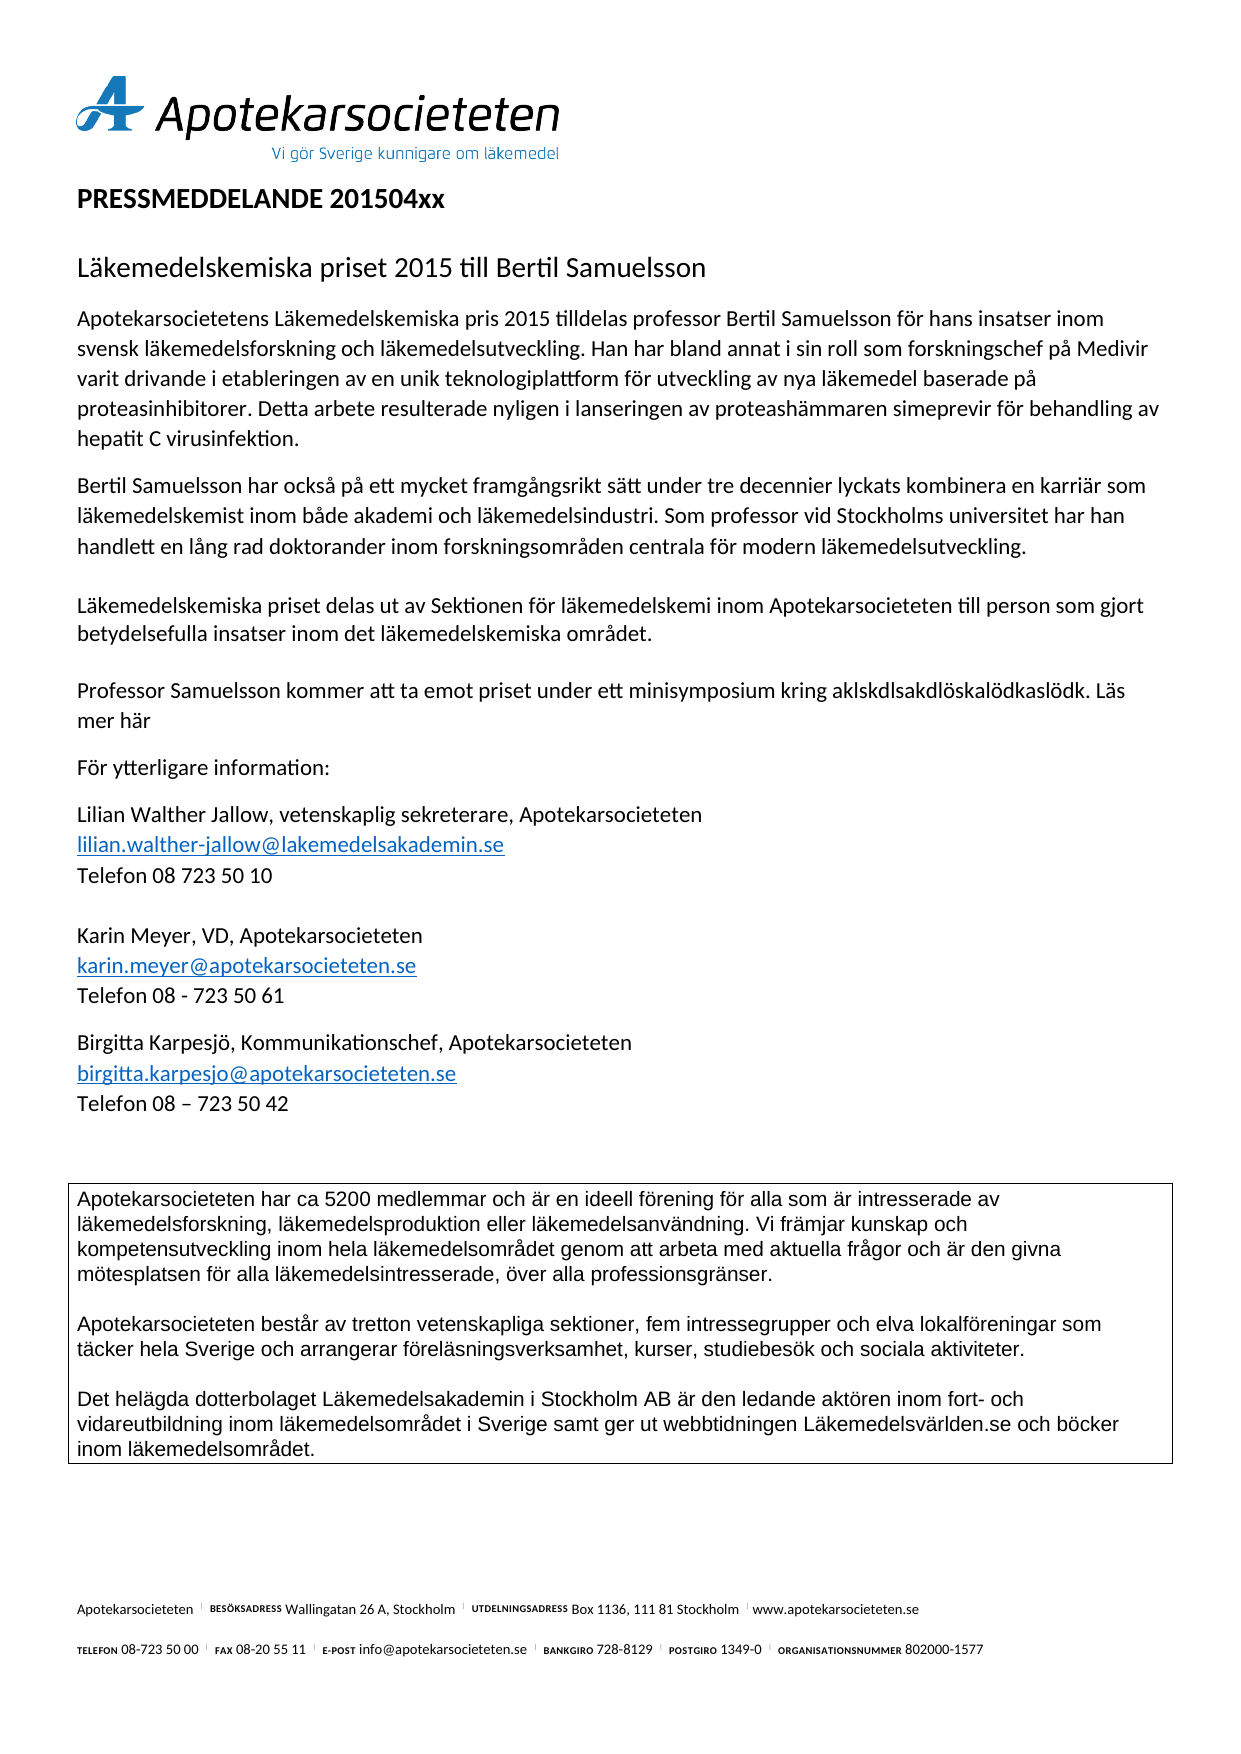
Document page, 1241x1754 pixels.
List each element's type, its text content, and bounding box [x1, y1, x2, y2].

text Läkemedelskemiska priset delas ut av Sektionen för läkemedelskemi inom Apotekarsocieteten till person som gjort betydelsefulla insatser inom det läkemedelskemiska området. [77, 591, 1163, 647]
text Apotekarsocietetens Läkemedelskemiska pris 2015 tilldelas professor Bertil Samuelsson för hans insatser inom svensk läkemedelsforskning och läkemedelsutveckling. Han har bland annat i sin roll som forskningschef på Medivir varit drivande i etableringen av en unik teknologiplattform för utveckling av nya läkemedel baserade på proteasinhibitorer. Detta arbete resulterade nyligen i lanseringen av proteashämmaren simeprevir för behandling av hepatit C virusinfektion. [77, 304, 1163, 453]
text För ytterligare information: [77, 753, 1163, 782]
text Lilian Walther Jallow, vetenskaplig sekreterare, Apotekarsocieteten lilian.walther-jallow@lakemedelsakademin.se Telefon 08 723 50 10 Karin Meyer, VD, Apotekarsocieteten karin.meyer@apotekarsocieteten.se Telefon 08 - 723 50 61 [77, 800, 1163, 1010]
text PRESSMEDDELANDE 201504xx Läkemedelskemiska priset 2015 till Bertil Samuelsson [77, 180, 1163, 284]
text Birgitta Karpesjö, Kommunikationschef, Apotekarsocieteten birgitta.karpesjo@apotekarsocieteten.se Telefon 08 – 723 50 42 [77, 1028, 1163, 1117]
text Apotekarsocieteten har ca 5200 medlemmar och är en ideell förening för alla som är intresserade av läkemedelsforskning, läkemedelsproduktion eller läkemedelsanvändning. Vi främjar kunskap och kompetensutveckling inom hela läkemedelsområdet genom att arbeta med aktuella frågor och är den givna mötesplatsen för alla läkemedelsintresserade, över alla professionsgränser. Apotekarsocieteten består av tretton vetenskapliga sektioner, fem intressegrupper och elva lokalföreningar som täcker hela Sverige och arrangerar föreläsningsverksamhet, kurser, studiebesök och sociala aktiviteter. Det helägda dotterbolaget Läkemedelsakademin i Stockholm AB är den ledande aktören inom fort- och vidareutbildning inom läkemedelsområdet i Sverige samt ger ut webbtidningen Läkemedelsvärlden.se och böcker inom läkemedelsområdet. [69, 1184, 1172, 1463]
text Professor Samuelsson kommer att ta emot priset under ett minisymposium kring aklskdlsakdlöskalödkaslödk. Läs mer här [77, 676, 1163, 735]
picture [76, 76, 559, 162]
text Bertil Samuelsson har också på ett mycket framgångsrikt sätt under tre decennier lyckats kombinera en karriär som läkemedelskemist inom både akademi och läkemedelsindustri. Som professor vid Stockholms universitet har han handlett en lång rad doktorander inom forskningsområden centrala för modern läkemedelsutveckling. [77, 471, 1163, 560]
